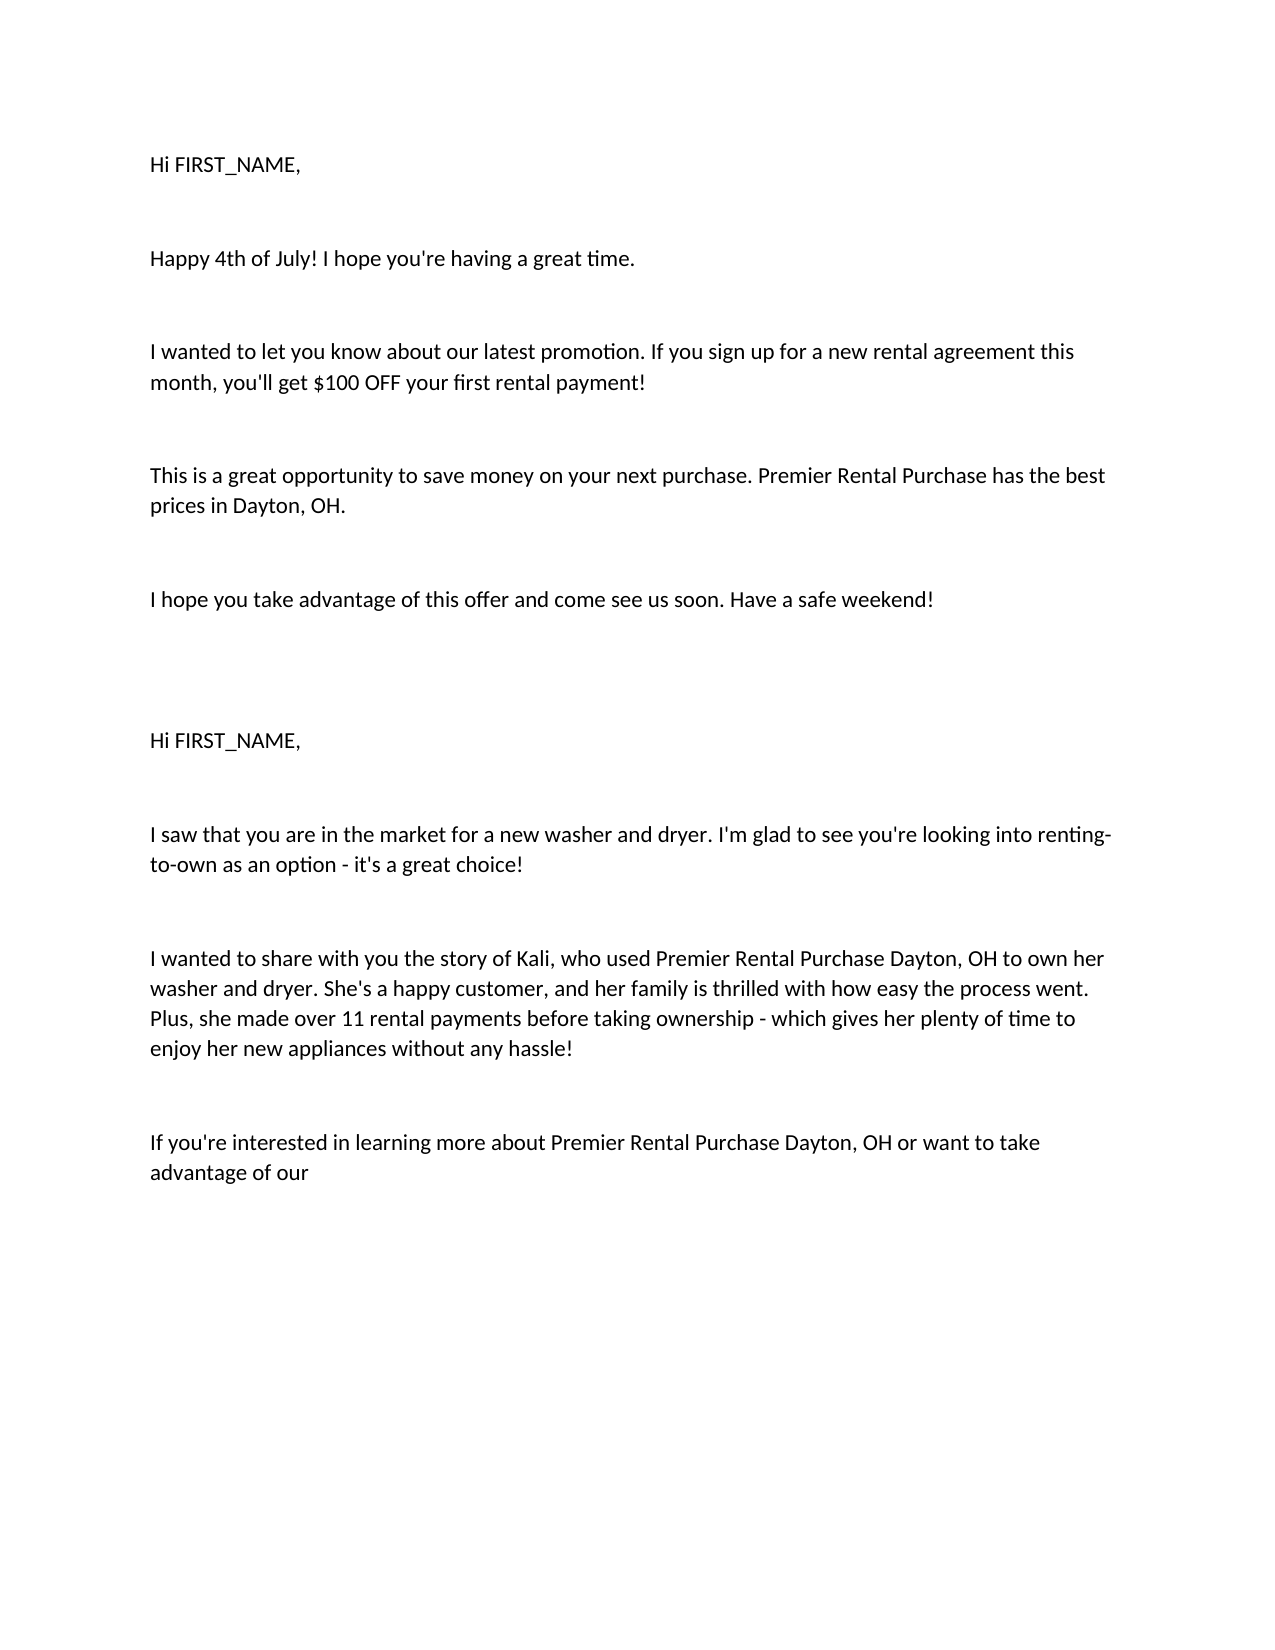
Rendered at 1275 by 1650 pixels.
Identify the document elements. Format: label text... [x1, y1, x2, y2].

text Hi FIRST_NAME, [150, 150, 1125, 178]
text Happy 4th of July! I hope you're having a great time. [150, 244, 1125, 272]
text I wanted to share with you the story of Kali, who used Premier Rental Purchase Dayton, OH to own her washer and dryer. She's a happy customer, and her family is thrilled with how easy the process went. Plus, she made over 11 rental payments before taking ownership - which gives her plenty of time to enjoy her new appliances without any hassle! [150, 944, 1125, 1062]
text I hope you take advantage of this offer and come see us soon. Have a safe weekend! [150, 585, 1125, 613]
text I saw that you are in the market for a new washer and dryer. I'm glad to see you're looking into renting-to-own as an option - it's a great choice! [150, 820, 1125, 878]
text This is a great opportunity to save money on your next purchase. Premier Rental Purchase has the best prices in Dayton, OH. [150, 461, 1125, 520]
text Hi FIRST_NAME, [150, 726, 1125, 754]
text If you're interested in learning more about Premier Rental Purchase Dayton, OH or want to take advantage of our [150, 1128, 1125, 1186]
text I wanted to let you know about our latest promotion. If you sign up for a new rental agreement this month, you'll get $100 OFF your first rental payment! [150, 337, 1125, 396]
